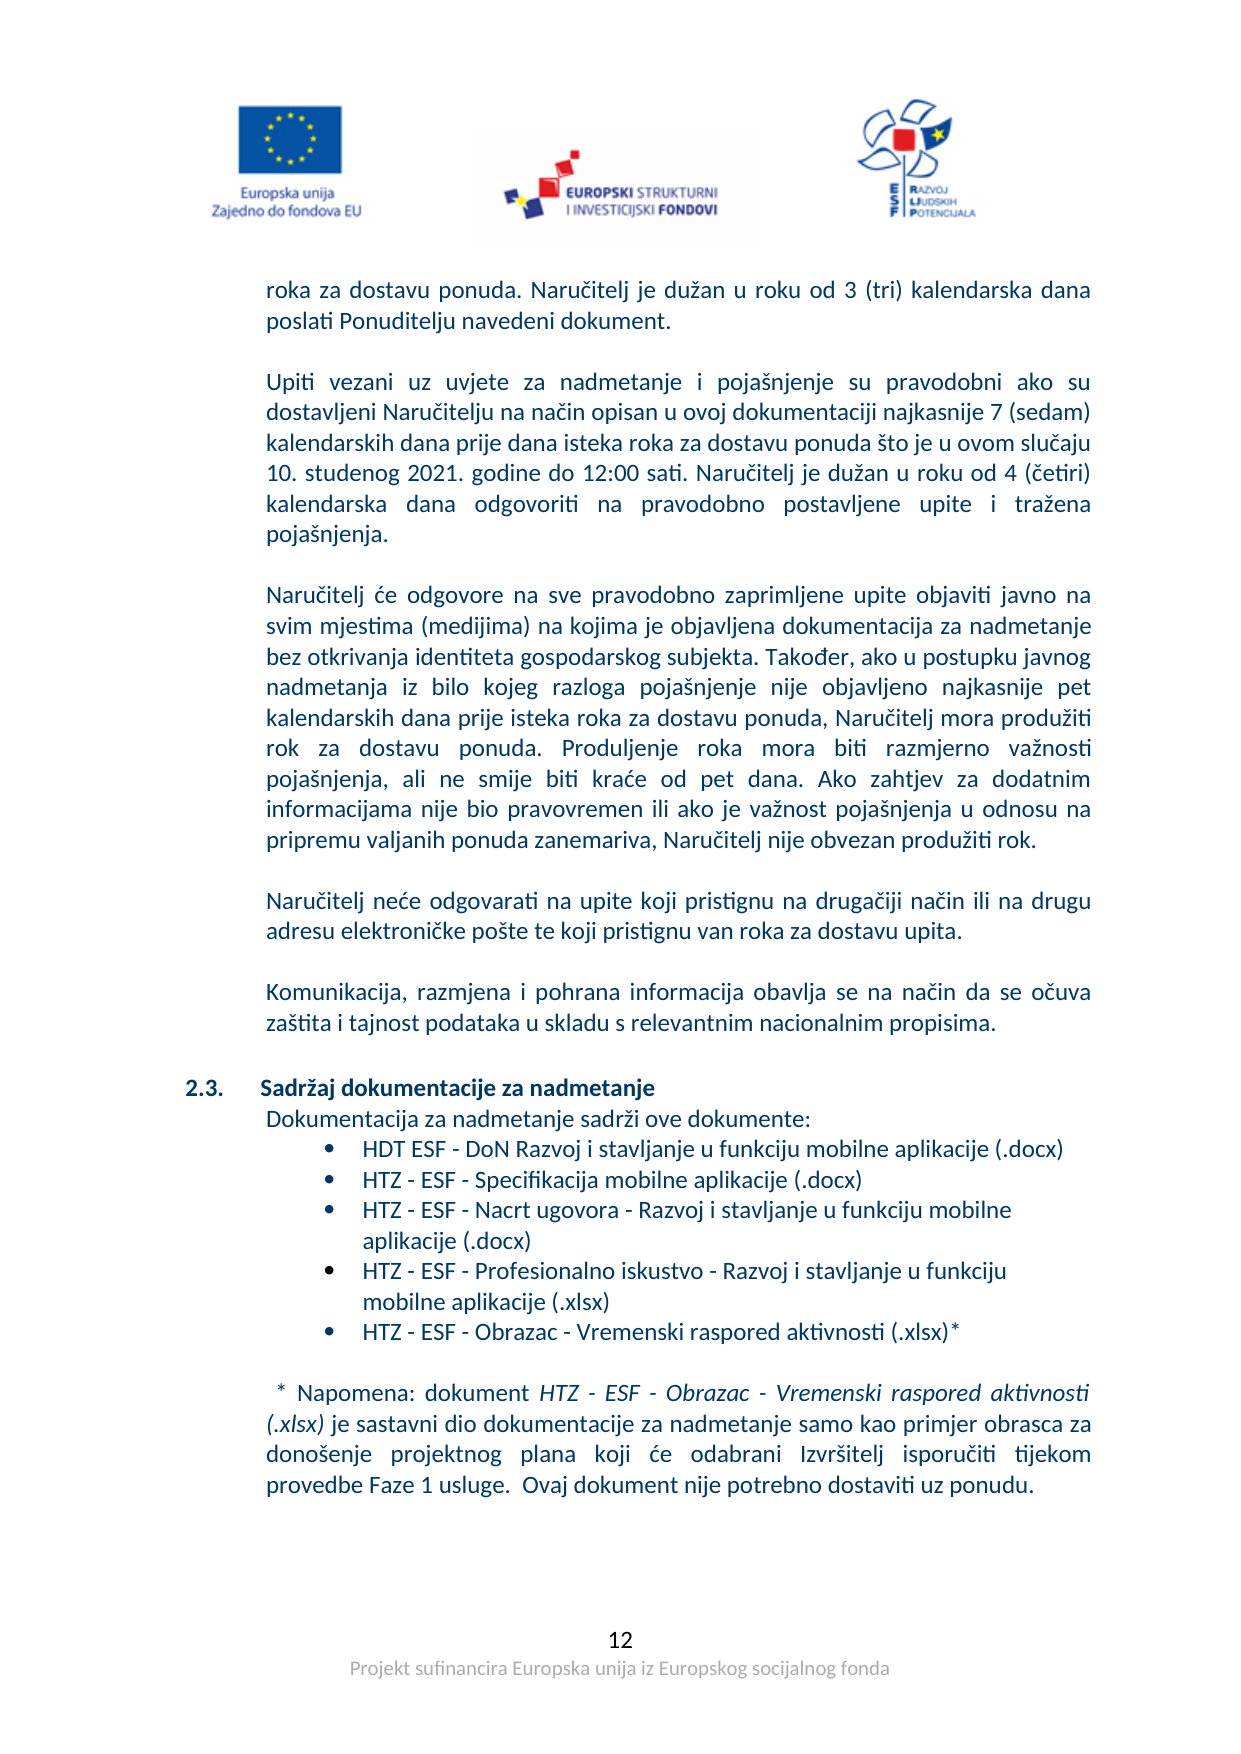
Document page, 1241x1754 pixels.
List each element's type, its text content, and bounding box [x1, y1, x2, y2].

list HDT ESF - DoN Razvoj i stavljanje u funkciju mobilne aplikacije (.docx) [325, 1133, 1093, 1164]
list HTZ - ESF - Obrazac - Vremenski raspored aktivnosti (.xlsx)* [325, 1316, 1093, 1347]
subtitle Sadržaj dokumentacije za nadmetanje [185, 1072, 1093, 1103]
list HTZ - ESF - Profesionalno iskustvo - Razvoj i stavljanje u funkciju mobilne aplikacije (.xlsx) [325, 1255, 1093, 1316]
text * Napomena: dokument HTZ - ESF - Obrazac - Vremenski raspored aktivnosti (.xlsx) je sastavni dio dokumentacije za nadmetanje samo kao primjer obrasca za donošenje projektnog plana koji će odabrani Izvršitelj isporučiti tijekom provedbe Faze 1 usluge. Ovaj dokument nije potrebno dostaviti uz ponudu. [266, 1377, 1093, 1499]
list Naručitelj će odgovore na sve pravodobno zaprimljene upite objaviti javno na svim mjestima (medijima) na kojima je objavljena dokumentacija za nadmetanje bez otkrivanja identiteta gospodarskog subjekta. Također, ako u postupku javnog nadmetanja iz bilo kojeg razloga pojašnjenje nije objavljeno najkasnije pet kalendarskih dana prije isteka roka za dostavu ponuda, Naručitelj mora produžiti rok za dostavu ponuda. Produljenje roka mora biti razmjerno važnosti pojašnjenja, ali ne smije biti kraće od pet dana. Ako zahtjev za dodatnim informacijama nije bio pravovremen ili ako je važnost pojašnjenja u odnosu na pripremu valjanih ponuda zanemariva, Naručitelj nije obvezan produžiti rok. [266, 580, 1093, 854]
list Upiti vezani uz uvjete za nadmetanje i pojašnjenje su pravodobni ako su dostavljeni Naručitelju na način opisan u ovoj dokumentaciji najkasnije 7 (sedam) kalendarskih dana prije dana isteka roka za dostavu ponuda što je u ovom slučaju 10. studenog 2021. godine do 12:00 sati. Naručitelj je dužan u roku od 4 (četiri) kalendarska dana odgovoriti na pravodobno postavljene upite i tražena pojašnjenja. [266, 366, 1093, 549]
list Komunikacija, razmjena i pohrana informacija obavlja se na način da se očuva zaštita i tajnost podataka u skladu s relevantnim nacionalnim propisima. [266, 976, 1093, 1037]
list HTZ - ESF - Specifikacija mobilne aplikacije (.docx) [325, 1164, 1093, 1194]
list HTZ - ESF - Nacrt ugovora - Razvoj i stavljanje u funkciju mobilne aplikacije (.docx) [325, 1194, 1093, 1255]
text Dokumentacija za nadmetanje sadrži ove dokumente: [266, 1103, 1093, 1133]
list Naručitelj neće odgovarati na upite koji pristignu na drugačiji način ili na drugu adresu elektroničke pošte te koji pristignu van roka za dostavu upita. [266, 885, 1093, 946]
picture [147, 73, 1093, 244]
